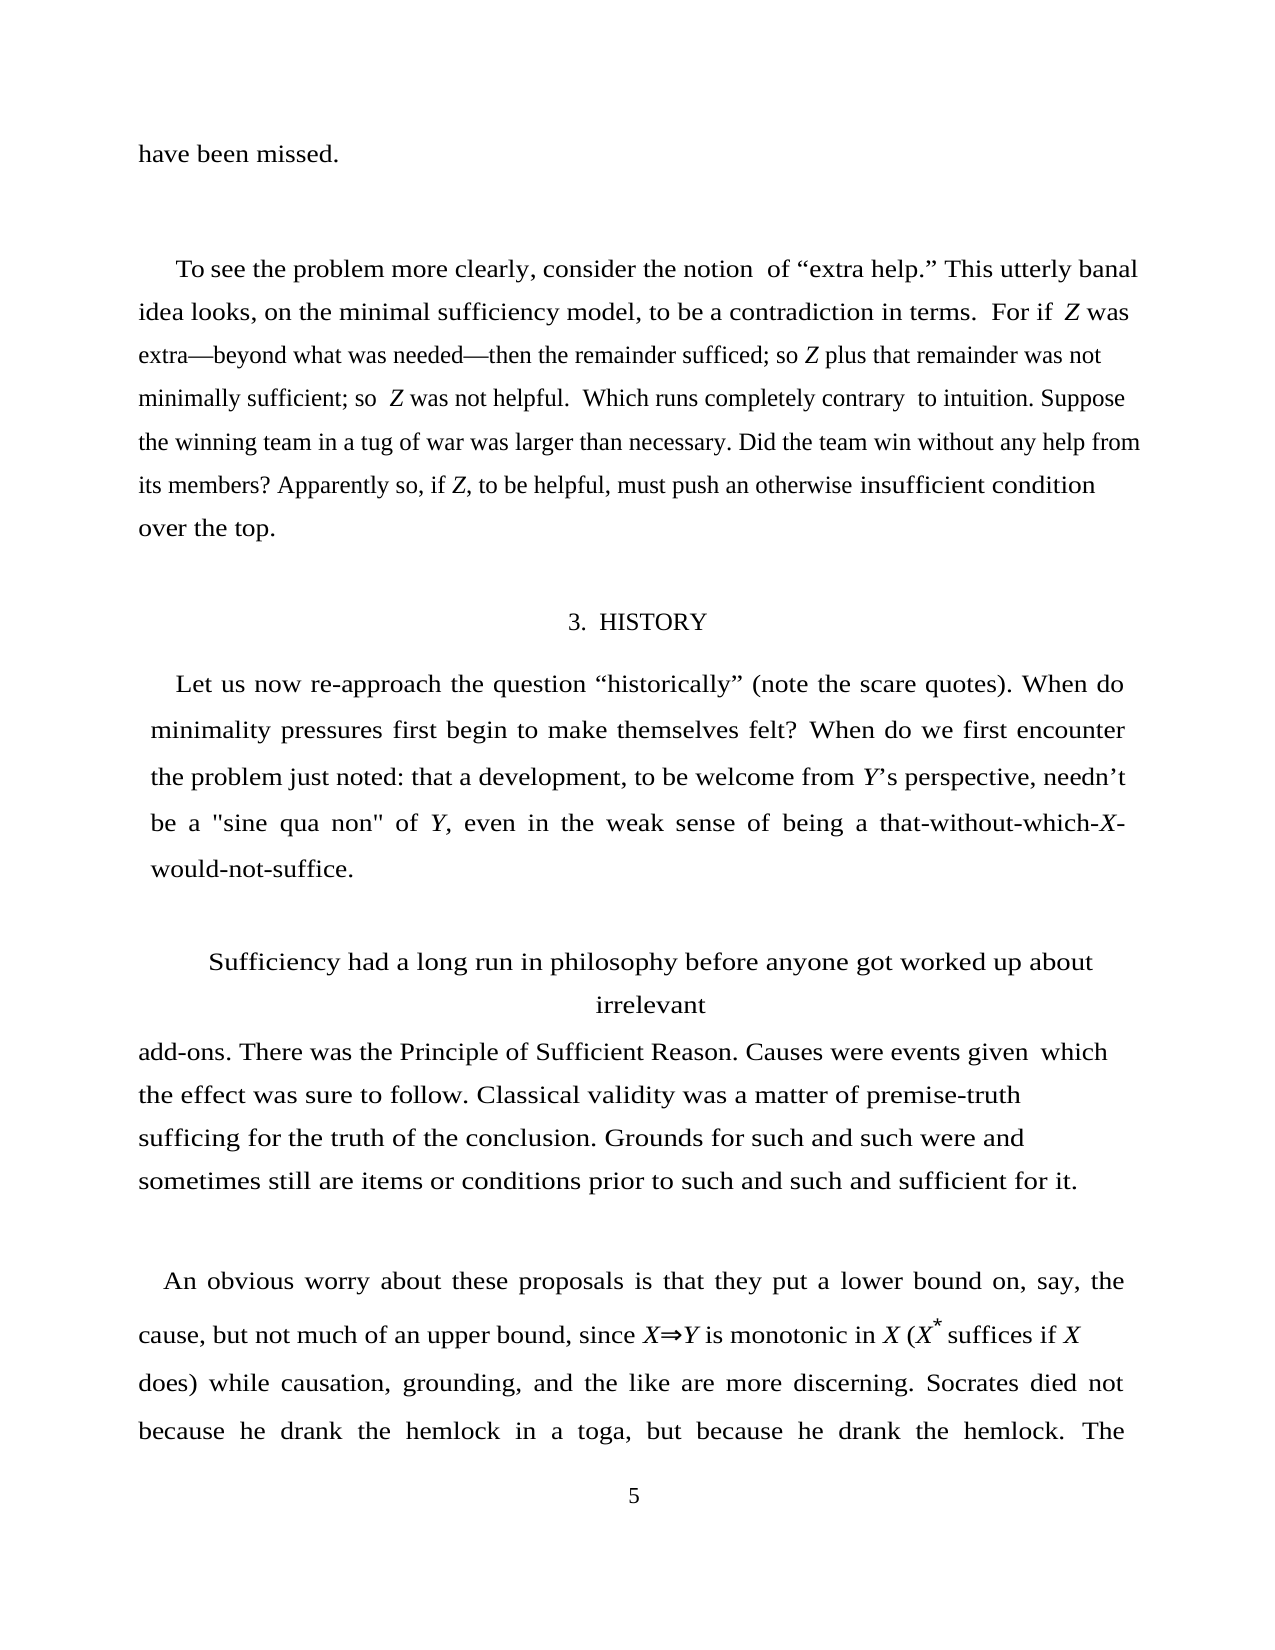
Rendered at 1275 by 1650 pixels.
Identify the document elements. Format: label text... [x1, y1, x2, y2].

text add-ons. There was the Principle of Sufficient Reason. Causes were events given which the effect was sure to follow. Classical validity was a matter of premise-truth sufficing for the truth of the conclusion. Grounds for such and such were and sometimes still are items or conditions prior to such and such and sufficient for it. [138, 1037, 1126, 1195]
list HISTORY [568, 607, 1151, 636]
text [138, 139, 1126, 168]
text Sufficiency had a long run in philosophy before anyone got worked up about irrelevant [151, 947, 1150, 1019]
text An obvious worry about these proposals is that they put a lower bound on, say, the cause, but not much of an upper bound, since X⇒Y is monotonic in X (X* suffices if X [138, 1266, 1126, 1349]
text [138, 1368, 1126, 1444]
text To see the problem more clearly, consider the notion of “extra help.” This utterly banal idea looks, on the minimal sufficiency model, to be a contradiction in terms. For if Z was extra—beyond what was needed—then the remainder sufficed; so Z plus that remainder was not minimally sufficient; so Z was not helpful. Which runs completely contrary to intuition. Suppose the winning team in a tug of war was larger than necessary. Did the team win without any help from its members? Apparently so, if Z, to be helpful, must push an otherwise insufficient condition over the top. [138, 254, 1151, 542]
text Let us now re-approach the question “historically” (note the scare quotes). When do minimality pressures first begin to make themselves felt? When do we first encounter the problem just noted: that a development, to be welcome from Y’s perspective, needn’t be a "sine qua non" of Y, even in the weak sense of being a that-without-which-X-would-not-suffice. [150, 669, 1126, 883]
